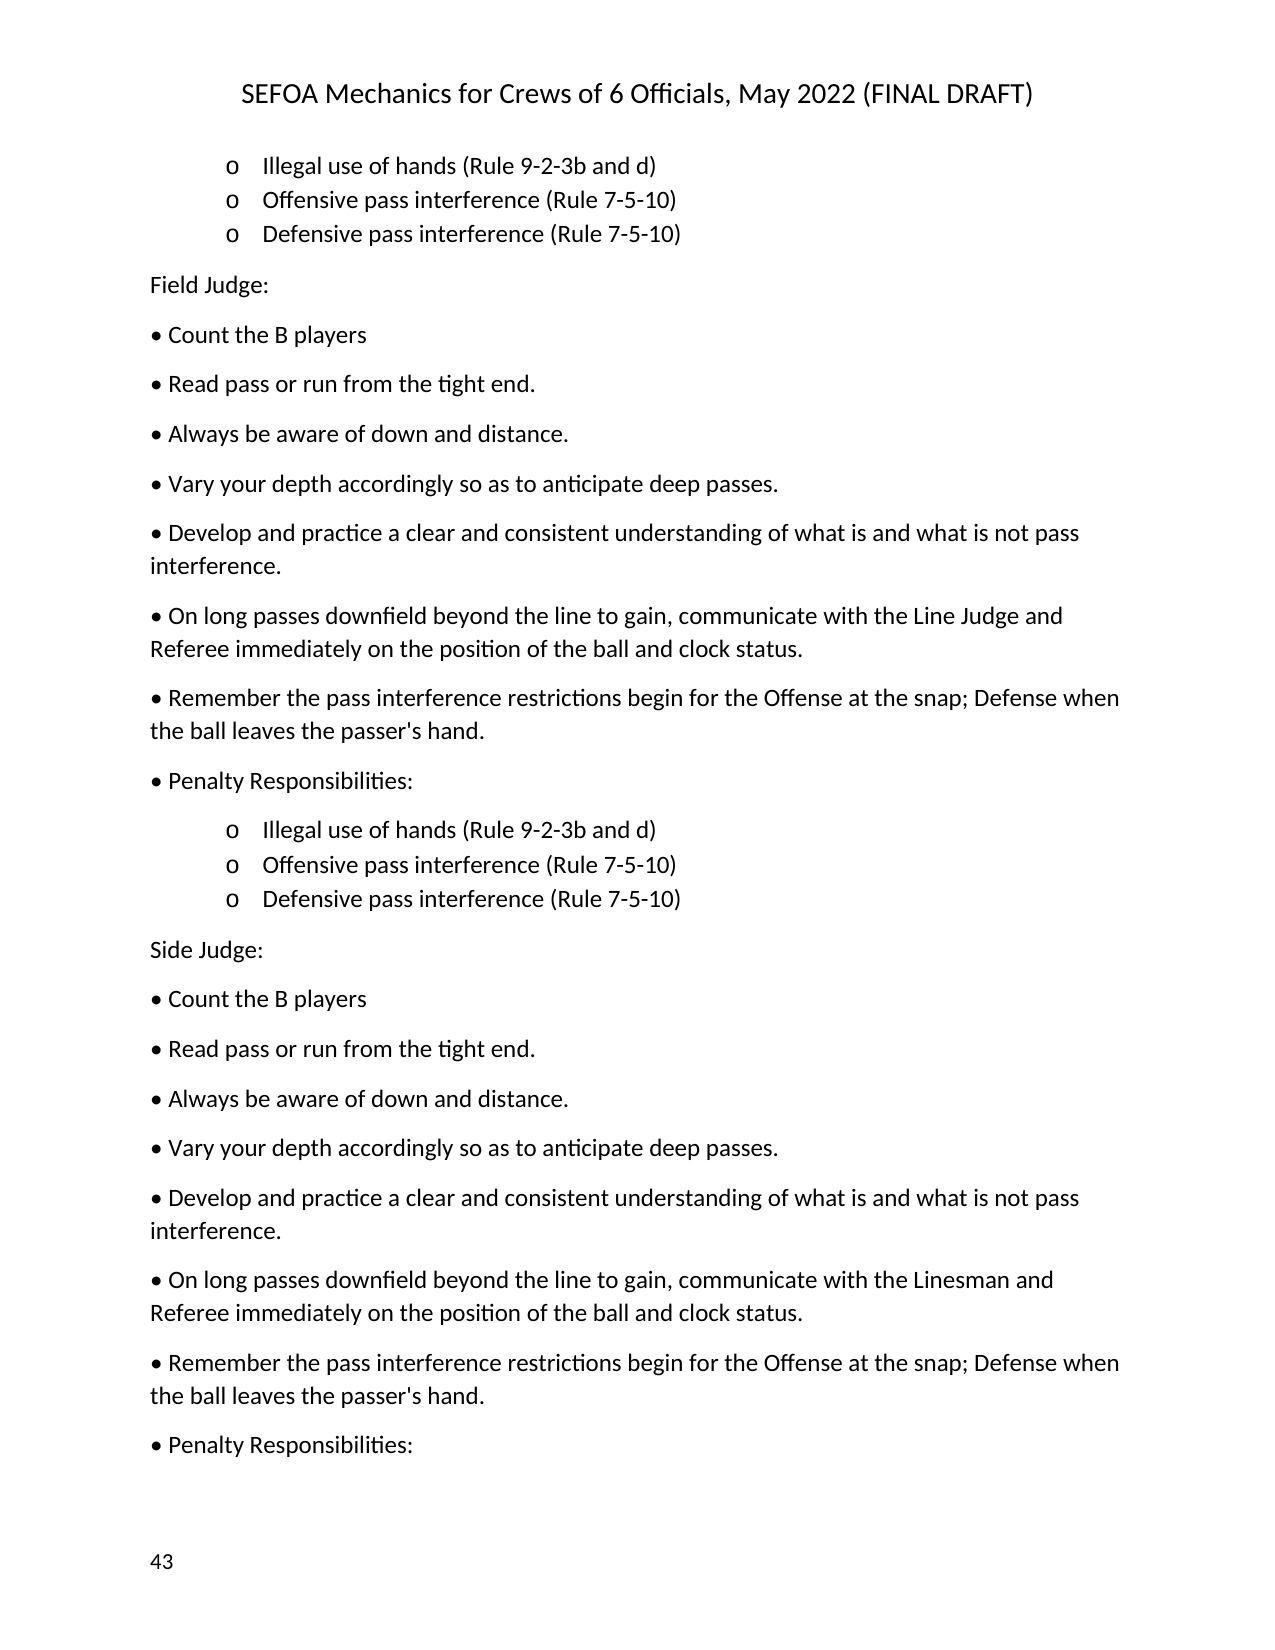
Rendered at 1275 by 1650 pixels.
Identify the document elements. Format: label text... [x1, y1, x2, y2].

list Illegal use of hands (Rule 9-2-3b and d) [225, 814, 1125, 846]
text • Develop and practice a clear and consistent understanding of what is and what is not pass interference. [150, 517, 1125, 581]
text • Read pass or run from the tight end. [150, 369, 1125, 399]
text • Develop and practice a clear and consistent understanding of what is and what is not pass interference. [150, 1182, 1125, 1245]
text • On long passes downfield beyond the line to gain, communicate with the Line Judge and Referee immediately on the position of the ball and clock status. [150, 600, 1125, 663]
text • Always be aware of down and distance. [150, 418, 1125, 449]
text • Penalty Responsibilities: [150, 1429, 1125, 1460]
text Field Judge: [150, 269, 1125, 300]
text • Count the B players [150, 983, 1125, 1014]
list Offensive pass interference (Rule 7-5-10) [225, 849, 1125, 881]
text • Vary your depth accordingly so as to anticipate deep passes. [150, 1132, 1125, 1163]
text • Count the B players [150, 319, 1125, 349]
list Illegal use of hands (Rule 9-2-3b and d) [225, 150, 1125, 182]
text • Read pass or run from the tight end. [150, 1033, 1125, 1064]
text • Remember the pass interference restrictions begin for the Offense at the snap; Defense when the ball leaves the passer's hand. [150, 1347, 1125, 1410]
list Offensive pass interference (Rule 7-5-10) [225, 184, 1125, 216]
list Defensive pass interference (Rule 7-5-10) [225, 218, 1125, 250]
text Side Judge: [150, 934, 1125, 964]
text • Penalty Responsibilities: [150, 765, 1125, 795]
text • Remember the pass interference restrictions begin for the Offense at the snap; Defense when the ball leaves the passer's hand. [150, 682, 1125, 746]
list Defensive pass interference (Rule 7-5-10) [225, 883, 1125, 915]
text • Always be aware of down and distance. [150, 1083, 1125, 1113]
text • On long passes downfield beyond the line to gain, communicate with the Linesman and Referee immediately on the position of the ball and clock status. [150, 1264, 1125, 1328]
text • Vary your depth accordingly so as to anticipate deep passes. [150, 468, 1125, 498]
